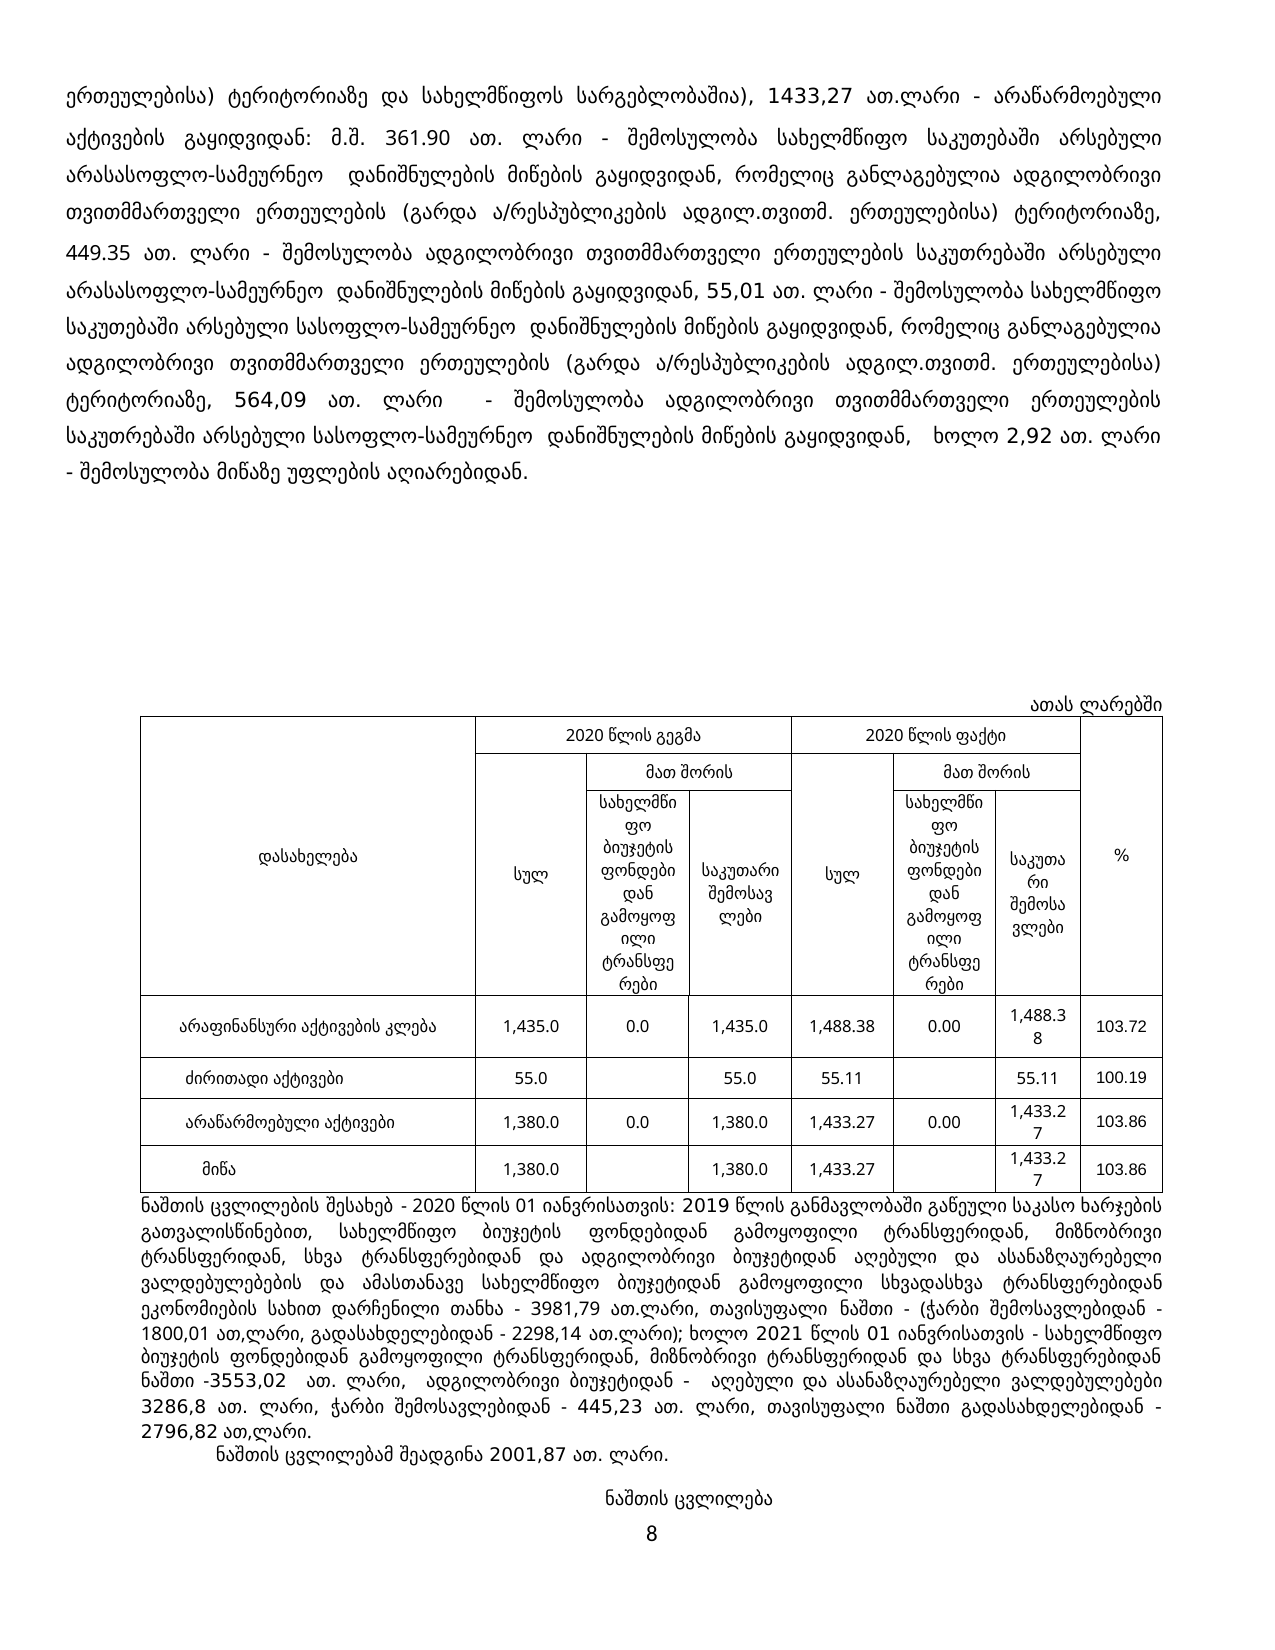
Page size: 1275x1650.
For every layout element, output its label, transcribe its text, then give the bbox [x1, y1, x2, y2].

table_cell 1,433.27 [792, 1099, 893, 1145]
table_cell [587, 1146, 688, 1192]
table_cell მათ შორის [894, 754, 1080, 790]
table_cell 0.00 [894, 996, 995, 1057]
table_cell 1,380.0 [689, 1099, 791, 1145]
text ნაშთის ცვლილება [141, 1488, 1162, 1510]
table_cell არაფინანსური აქტივების კლება [141, 996, 475, 1057]
table_cell საკუთარი შემოსავლები [996, 791, 1080, 995]
table_cell 1,435.0 [476, 996, 586, 1057]
table_cell არაწარმოებული აქტივები [141, 1099, 475, 1145]
table_cell სულ [476, 754, 586, 995]
table_header დასახელება [141, 717, 475, 995]
table_cell [587, 1058, 688, 1097]
table_cell ძირითადი აქტივები [141, 1058, 475, 1097]
table_cell 103.86 [1081, 1099, 1162, 1145]
table_cell 55.11 [792, 1058, 893, 1097]
table_header 2020 წლის გეგმა [476, 717, 791, 753]
table_header % [1081, 717, 1162, 995]
table_cell მიწა [141, 1146, 475, 1192]
table_cell 100.19 [1081, 1058, 1162, 1097]
text ნაშთის ცვლილებამ შეადგინა 2001,87 ათ. ლარი. [141, 1444, 1162, 1466]
table_cell სახელმწიფო ბიუჯეტის ფონდებიდან გამოყოფილი ტრანსფერები [894, 791, 995, 995]
table_cell სულ [792, 754, 893, 995]
table_cell 103.72 [1081, 996, 1162, 1057]
table_cell 1,433.27 [996, 1146, 1080, 1192]
table_cell 55.0 [689, 1058, 791, 1097]
table_cell 1,380.0 [689, 1146, 791, 1192]
table_cell [894, 1146, 995, 1192]
table_cell 1,433.27 [792, 1146, 893, 1192]
table_cell 1,488.38 [792, 996, 893, 1057]
table_header 2020 წლის ფაქტი [792, 717, 1080, 753]
table_cell მათ შორის [587, 754, 791, 790]
text ათას ლარებში [141, 694, 1162, 716]
table_cell 55.0 [476, 1058, 586, 1097]
table_cell 0.0 [587, 1099, 688, 1145]
table_cell [894, 1058, 995, 1097]
table_cell სახელმწიფო ბიუჯეტის ფონდებიდან გამოყოფილი ტრანსფერები [587, 791, 689, 995]
table_cell 55.11 [996, 1058, 1080, 1097]
table_cell 1,380.0 [476, 1099, 586, 1145]
table_cell 0.0 [587, 996, 688, 1057]
table_cell 1,435.0 [689, 996, 791, 1057]
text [66, 84, 1162, 485]
text ნაშთის ცვლილების შესახებ - 2020 წლის 01 იანვრისათვის: 2019 წლის განმავლობაში გაწეული საკასო ხარჯების გათვალისწინებით, სახელმწიფო ბიუჯეტის ფონდებიდან გამოყოფილი ტრანსფერიდან, მიზნობრივი ტრანსფერიდან, სხვა ტრანსფერებიდან და ადგილობრივი ბიუჯეტიდან აღებული და ასანაზღაურებელი ვალდებულებების და ამასთანავე სახელმწიფო ბიუჯეტიდან გამოყოფილი სხვადასხვა ტრანსფერებიდან ეკონომიების სახით დარჩენილი თანხა - 3981,79 ათ.ლარი, თავისუფალი ნაშთი - (ჭარბი შემოსავლებიდან - 1800,01 ათ,ლარი, გადასახდელებიდან - 2298,14 ათ.ლარი); ხოლო 2021 წლის 01 იანვრისათვის - სახელმწიფო ბიუჯეტის ფონდებიდან გამოყოფილი ტრანსფერიდან, მიზნობრივი ტრანსფერიდან და სხვა ტრანსფერებიდან ნაშთი -3553,02 ათ. ლარი, ადგილობრივი ბიუჯეტიდან - აღებული და ასანაზღაურებელი ვალდებულებები 3286,8 ათ. ლარი, ჭარბი შემოსავლებიდან - 445,23 ათ. ლარი, თავისუფალი ნაშთი გადასახდელებიდან - 2796,82 ათ,ლარი. [141, 1193, 1162, 1444]
table_cell 103.86 [1081, 1146, 1162, 1192]
table_cell 1,433.27 [996, 1099, 1080, 1145]
table_cell საკუთარი შემოსავლები [690, 791, 791, 995]
table_cell 0.00 [894, 1099, 995, 1145]
table_cell 1,380.0 [476, 1146, 586, 1192]
table_cell 1,488.38 [996, 996, 1080, 1057]
